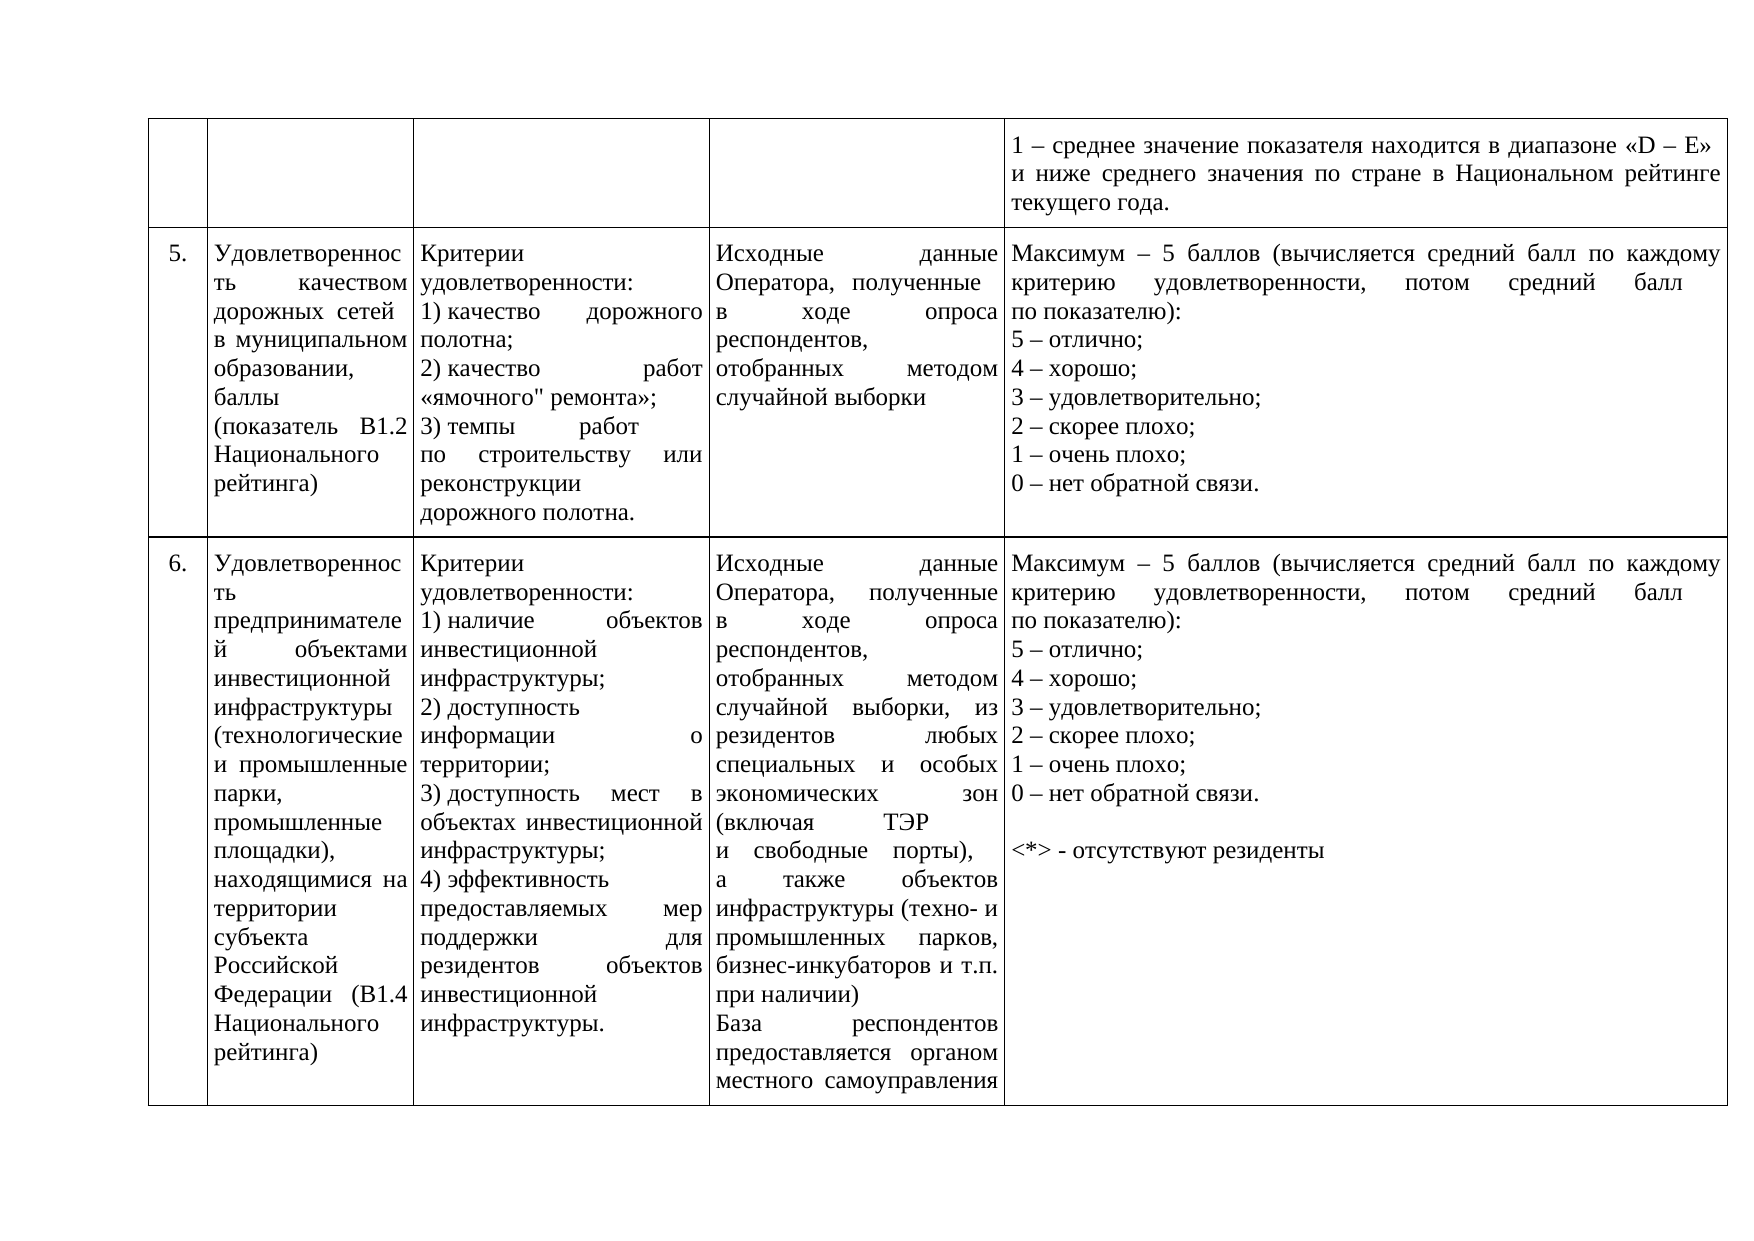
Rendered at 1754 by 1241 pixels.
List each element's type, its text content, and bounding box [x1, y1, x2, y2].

table_cell Исходные данные Оператора, полученные в ходе опроса респондентов, отобранных методом случайной выборки [710, 228, 1004, 536]
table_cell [414, 119, 709, 227]
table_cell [1005, 119, 1727, 227]
table_cell Удовлетворенность качеством дорожных сетей в муниципальном образовании, баллы (показатель В1.2 Национального рейтинга) [208, 228, 413, 536]
table_cell Критерии удовлетворенности: 1) качество дорожного полотна; 2) качество работ «ямочного" ремонта»; 3) темпы работ по строительству или реконструкции дорожного полотна. [414, 228, 709, 536]
table_cell Максимум – 5 баллов (вычисляется средний балл по каждому критерию удовлетворенности, потом средний балл по показателю): 5 – отлично; 4 – хорошо; 3 – удовлетворительно; 2 – скорее плохо; 1 – очень плохо; 0 – нет обратной связи. [1005, 228, 1727, 536]
table_cell 5. [149, 228, 207, 536]
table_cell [710, 538, 1004, 1105]
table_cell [208, 119, 413, 227]
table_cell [710, 119, 1004, 227]
table_cell 4. [149, 119, 207, 227]
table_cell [208, 538, 413, 1105]
table_cell 6. [149, 538, 207, 1105]
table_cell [1005, 538, 1727, 1105]
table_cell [414, 538, 709, 1105]
